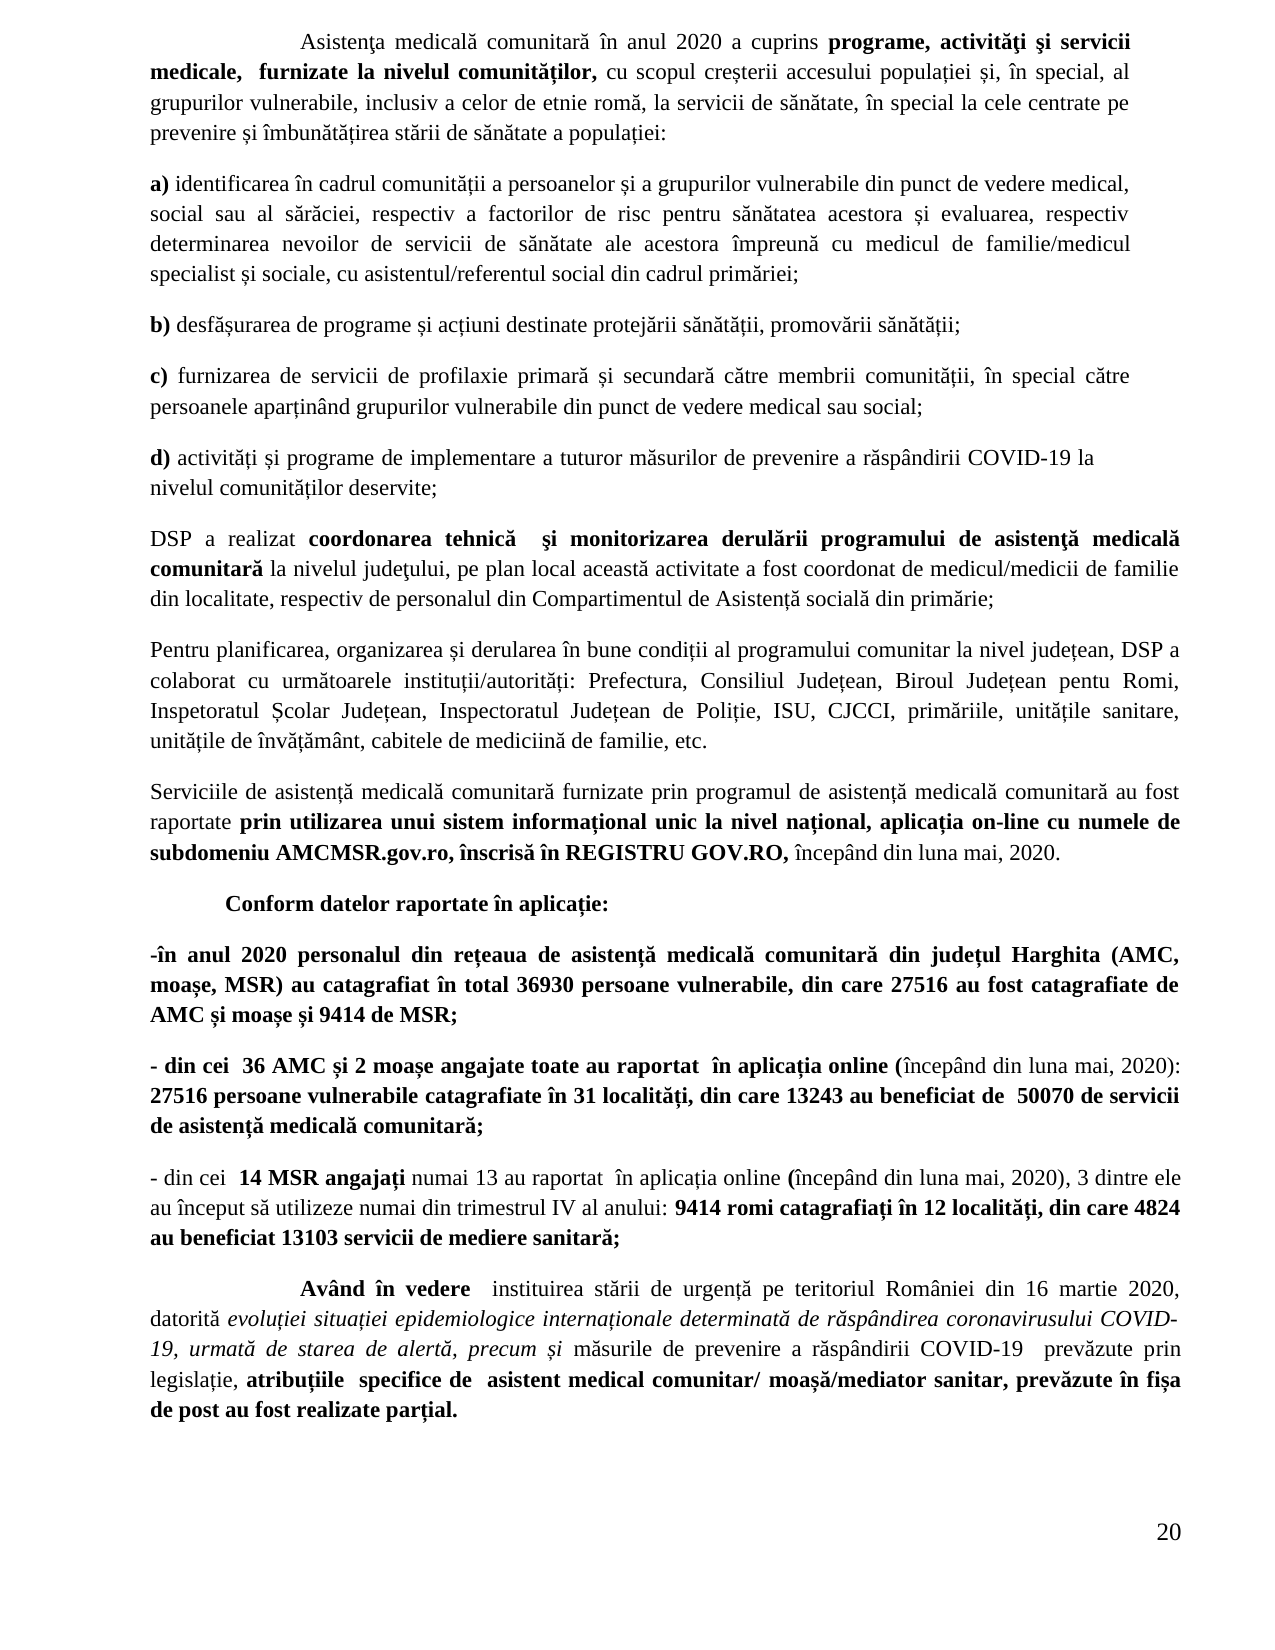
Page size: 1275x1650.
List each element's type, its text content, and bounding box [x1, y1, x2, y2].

text - din cei 14 MSR angajați numai 13 au raportat în aplicația online (începând din luna mai, 2020), 3 dintre ele au început să utilizeze numai din trimestrul IV al anului: 9414 romi catagrafiați în 12 localități, din care 4824 au beneficiat 13103 servicii de mediere sanitară; [150, 1163, 1181, 1250]
text Pentru planificarea, organizarea și derularea în bune condiții al programului comunitar la nivel județean, DSP a colaborat cu următoarele instituții/autorități: Prefectura, Consiliul Județean, Biroul Județean pentu Romi, Inspetoratul Școlar Județean, Inspectoratul Județean de Poliție, ISU, CJCCI, primăriile, unitățile sanitare, unitățile de învățământ, cabitele de mediciină de familie, etc. [150, 636, 1181, 753]
text d) activități și programe de implementare a tuturor măsurilor de prevenire a răspândirii COVID-19 la nivelul comunităților deservite; [150, 444, 1096, 500]
text DSP a realizat coordonarea tehnică şi monitorizarea derulării programului de asistenţă medicală comunitară la nivelul judeţului, pe plan local această activitate a fost coordonat de medicul/medicii de familie din localitate, respectiv de personalul din Compartimentul de Asistență socială din primărie; [150, 525, 1181, 612]
text - din cei 36 AMC și 2 moașe angajate toate au raportat în aplicația online (începând din luna mai, 2020): 27516 persoane vulnerabile catagrafiate în 31 localități, din care 13243 au beneficiat de 50070 de servicii de asistență medicală comunitară; [150, 1052, 1181, 1139]
text -în anul 2020 personalul din rețeaua de asistență medicală comunitară din județul Harghita (AMC, moașe, MSR) au catagrafiat în total 36930 persoane vulnerabile, din care 27516 au fost catagrafiate de AMC și moașe și 9414 de MSR; [150, 941, 1181, 1027]
text Asistenţa medicală comunitară în anul 2020 a cuprins programe, activităţi şi servicii medicale, furnizate la nivelul comunităților, cu scopul creșterii accesului populației și, în special, al grupurilor vulnerabile, inclusiv a celor de etnie romă, la servicii de sănătate, în special la cele centrate pe prevenire și îmbunătățirea stării de sănătate a populației: [150, 28, 1131, 145]
text b) desfășurarea de programe și acțiuni destinate protejării sănătății, promovării sănătății; [150, 311, 1131, 338]
text Având în vedere instituirea stării de urgență pe teritoriul României din 16 martie 2020, datorită evoluției situației epidemiologice internaționale determinată de răspândirea coronavirusului COVID-19, urmată de starea de alertă, precum și măsurile de prevenire a răspândirii COVID-19 prevăzute prin legislație, atribuțiile specifice de asistent medical comunitar/ moașă/mediator sanitar, prevăzute în fișa de post au fost realizate parțial. [150, 1275, 1181, 1422]
text Serviciile de asistență medicală comunitară furnizate prin programul de asistență medicală comunitară au fost raportate prin utilizarea unui sistem informațional unic la nivel național, aplicația on-line cu numele de subdomeniu AMCMSR.gov.ro, înscrisă în REGISTRU GOV.RO, începând din luna mai, 2020. [150, 778, 1181, 865]
text c) furnizarea de servicii de profilaxie primară și secundară către membrii comunității, în special către persoanele aparținând grupurilor vulnerabile din punct de vedere medical sau social; [150, 362, 1131, 419]
text a) identificarea în cadrul comunității a persoanelor și a grupurilor vulnerabile din punct de vedere medical, social sau al sărăciei, respectiv a factorilor de risc pentru sănătatea acestora și evaluarea, respectiv determinarea nevoilor de servicii de sănătate ale acestora împreună cu medicul de familie/medicul specialist și sociale, cu asistentul/referentul social din cadrul primăriei; [150, 170, 1131, 287]
text Conform datelor raportate în aplicație: [150, 889, 1181, 916]
